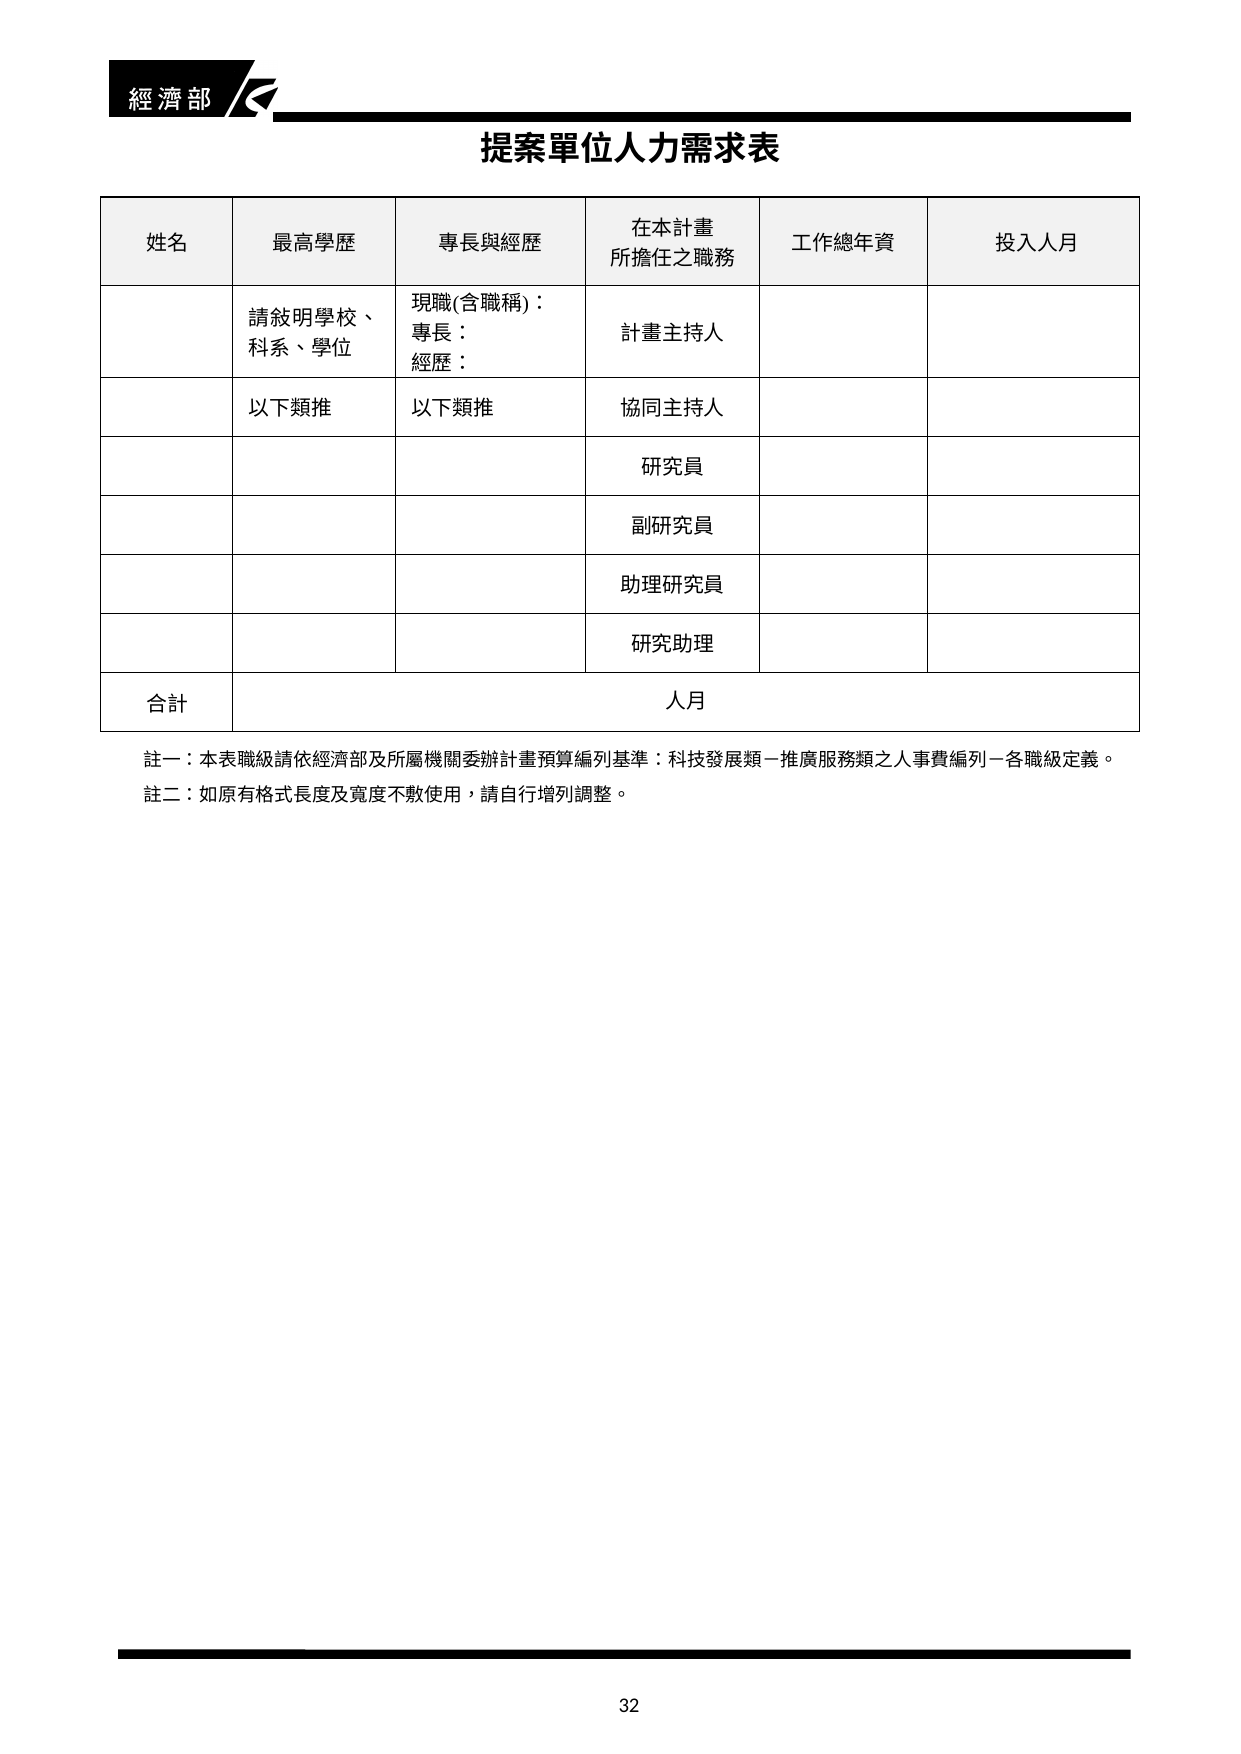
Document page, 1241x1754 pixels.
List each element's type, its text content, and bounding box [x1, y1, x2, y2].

table_cell [101, 555, 232, 613]
picture [109, 60, 278, 117]
table_cell [928, 555, 1139, 613]
table_cell [928, 378, 1139, 436]
table_cell 計畫主持人 [586, 286, 759, 377]
table_cell 研究助理 [586, 614, 759, 672]
table_header 投入人月 [928, 198, 1139, 285]
table_cell [928, 614, 1139, 672]
table_cell [233, 614, 395, 672]
table_cell 助理研究員 [586, 555, 759, 613]
table_cell [928, 496, 1139, 554]
table_cell [396, 555, 585, 613]
table_cell [760, 496, 927, 554]
table_cell [101, 286, 232, 377]
table_cell 研究員 [586, 437, 759, 495]
text 註二：如原有格式長度及寬度不敷使用，請自行增列調整。 [143, 780, 1122, 807]
table_cell [396, 437, 585, 495]
table_cell [928, 437, 1139, 495]
table_cell [233, 437, 395, 495]
table_header 專長與經歷 [396, 198, 585, 285]
table_cell [760, 437, 927, 495]
text 註一：本表職級請依經濟部及所屬機關委辦計畫預算編列基準：科技發展類－推廣服務類之人事費編列－各職級定義。 [143, 744, 1122, 772]
table_cell [928, 286, 1139, 377]
table_header 工作總年資 [760, 198, 927, 285]
table_cell 副研究員 [586, 496, 759, 554]
table_cell 請敍明學校、科系、學位 [233, 286, 395, 377]
table_cell [233, 555, 395, 613]
table_cell [760, 614, 927, 672]
table_cell [101, 378, 232, 436]
text 提案單位人力需求表 [138, 121, 1122, 169]
table_cell [760, 555, 927, 613]
table_cell [396, 496, 585, 554]
table_cell 合計 [101, 673, 232, 731]
table_cell [760, 286, 927, 377]
table_cell 以下類推 [233, 378, 395, 436]
table_header 最高學歷 [233, 198, 395, 285]
table_header 在本計畫 所擔任之職務 [586, 198, 759, 285]
table_cell 現職(含職稱)： 專長： 經歷： [396, 286, 585, 377]
table_cell 以下類推 [396, 378, 585, 436]
table_cell [396, 614, 585, 672]
table_cell 協同主持人 [586, 378, 759, 436]
table_cell [233, 496, 395, 554]
table_cell [760, 378, 927, 436]
table_cell [101, 496, 232, 554]
table_cell 人月 [233, 673, 1139, 731]
table_header 姓名 [101, 198, 232, 285]
table_cell [101, 437, 232, 495]
table_cell [101, 614, 232, 672]
